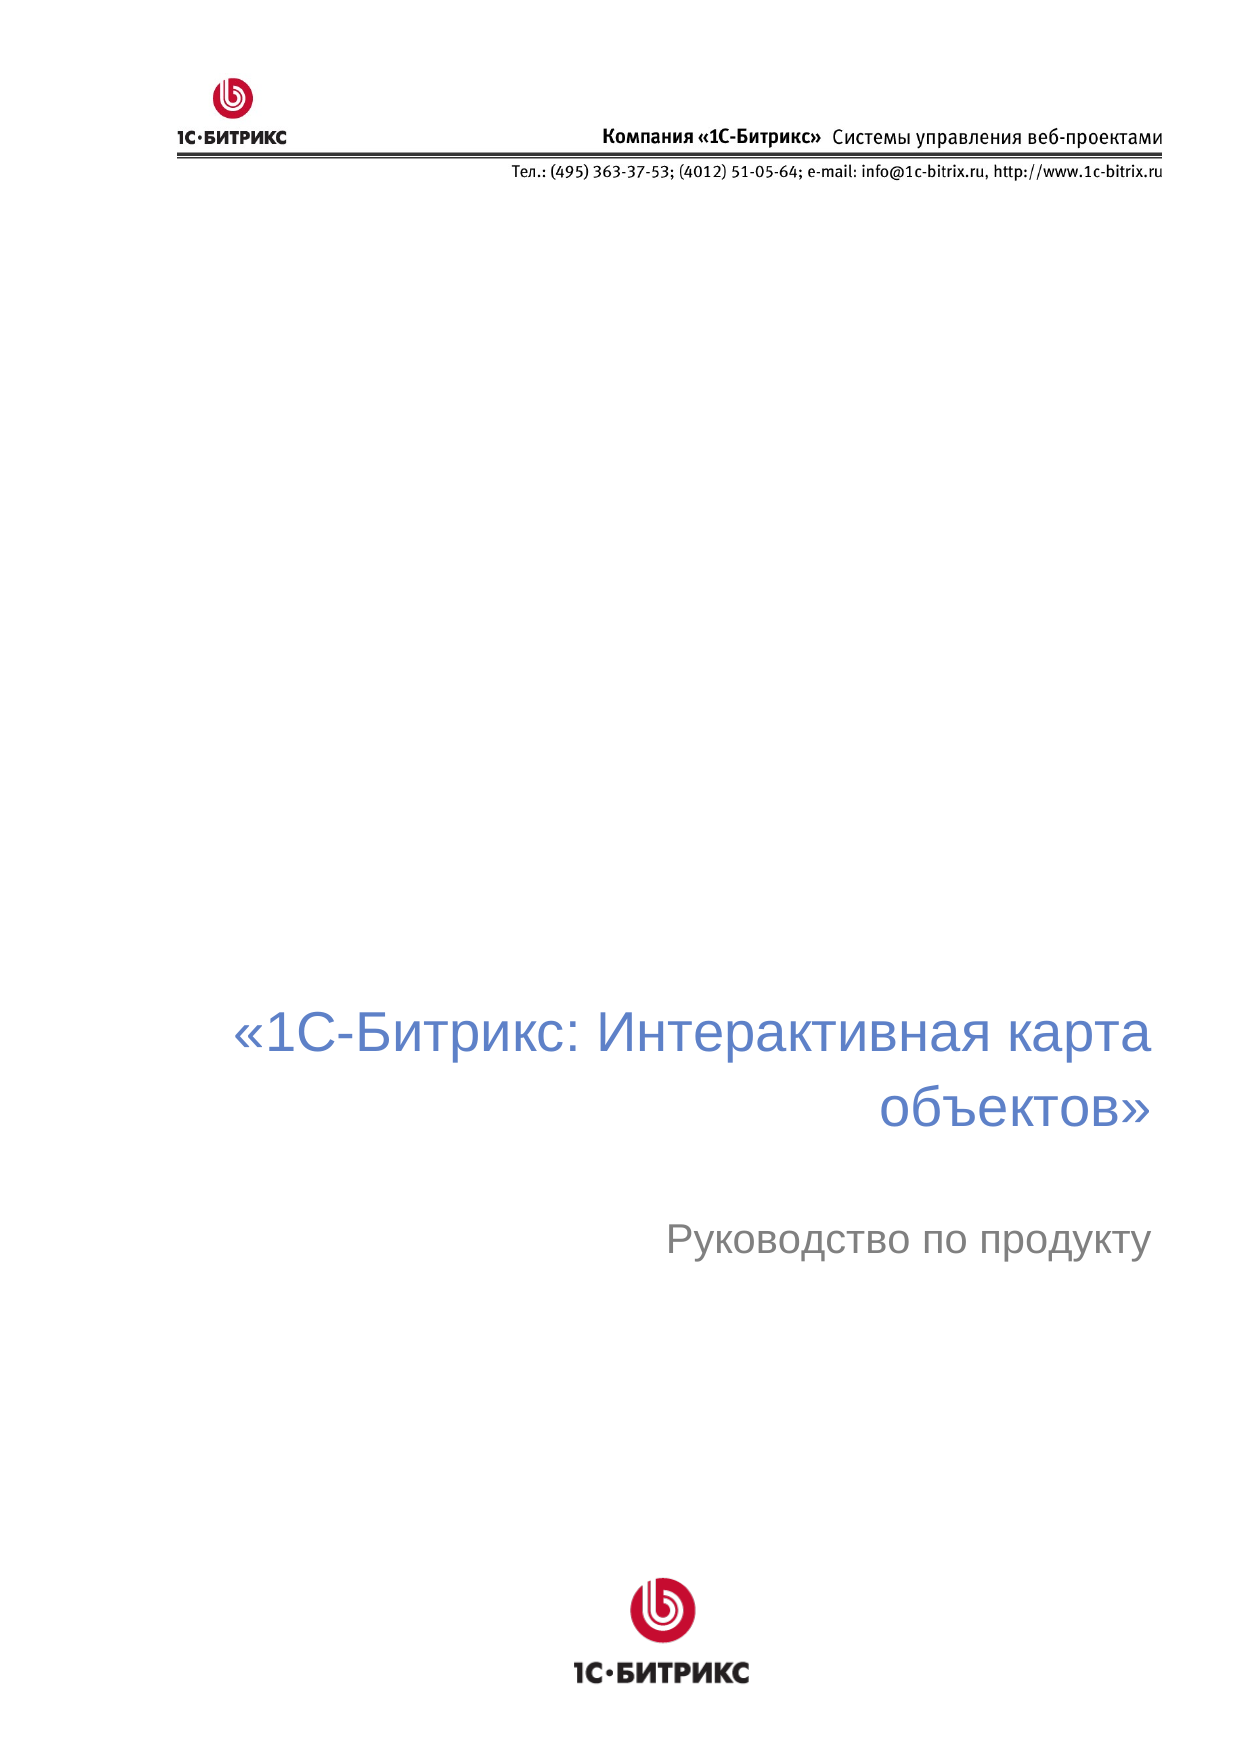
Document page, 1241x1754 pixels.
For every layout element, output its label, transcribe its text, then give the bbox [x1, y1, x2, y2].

text Руководство по продукту [177, 1214, 1152, 1262]
text «1С-Битрикс: Интерактивная карта объектов» [177, 999, 1152, 1138]
picture [177, 73, 1162, 182]
picture [521, 1535, 807, 1721]
